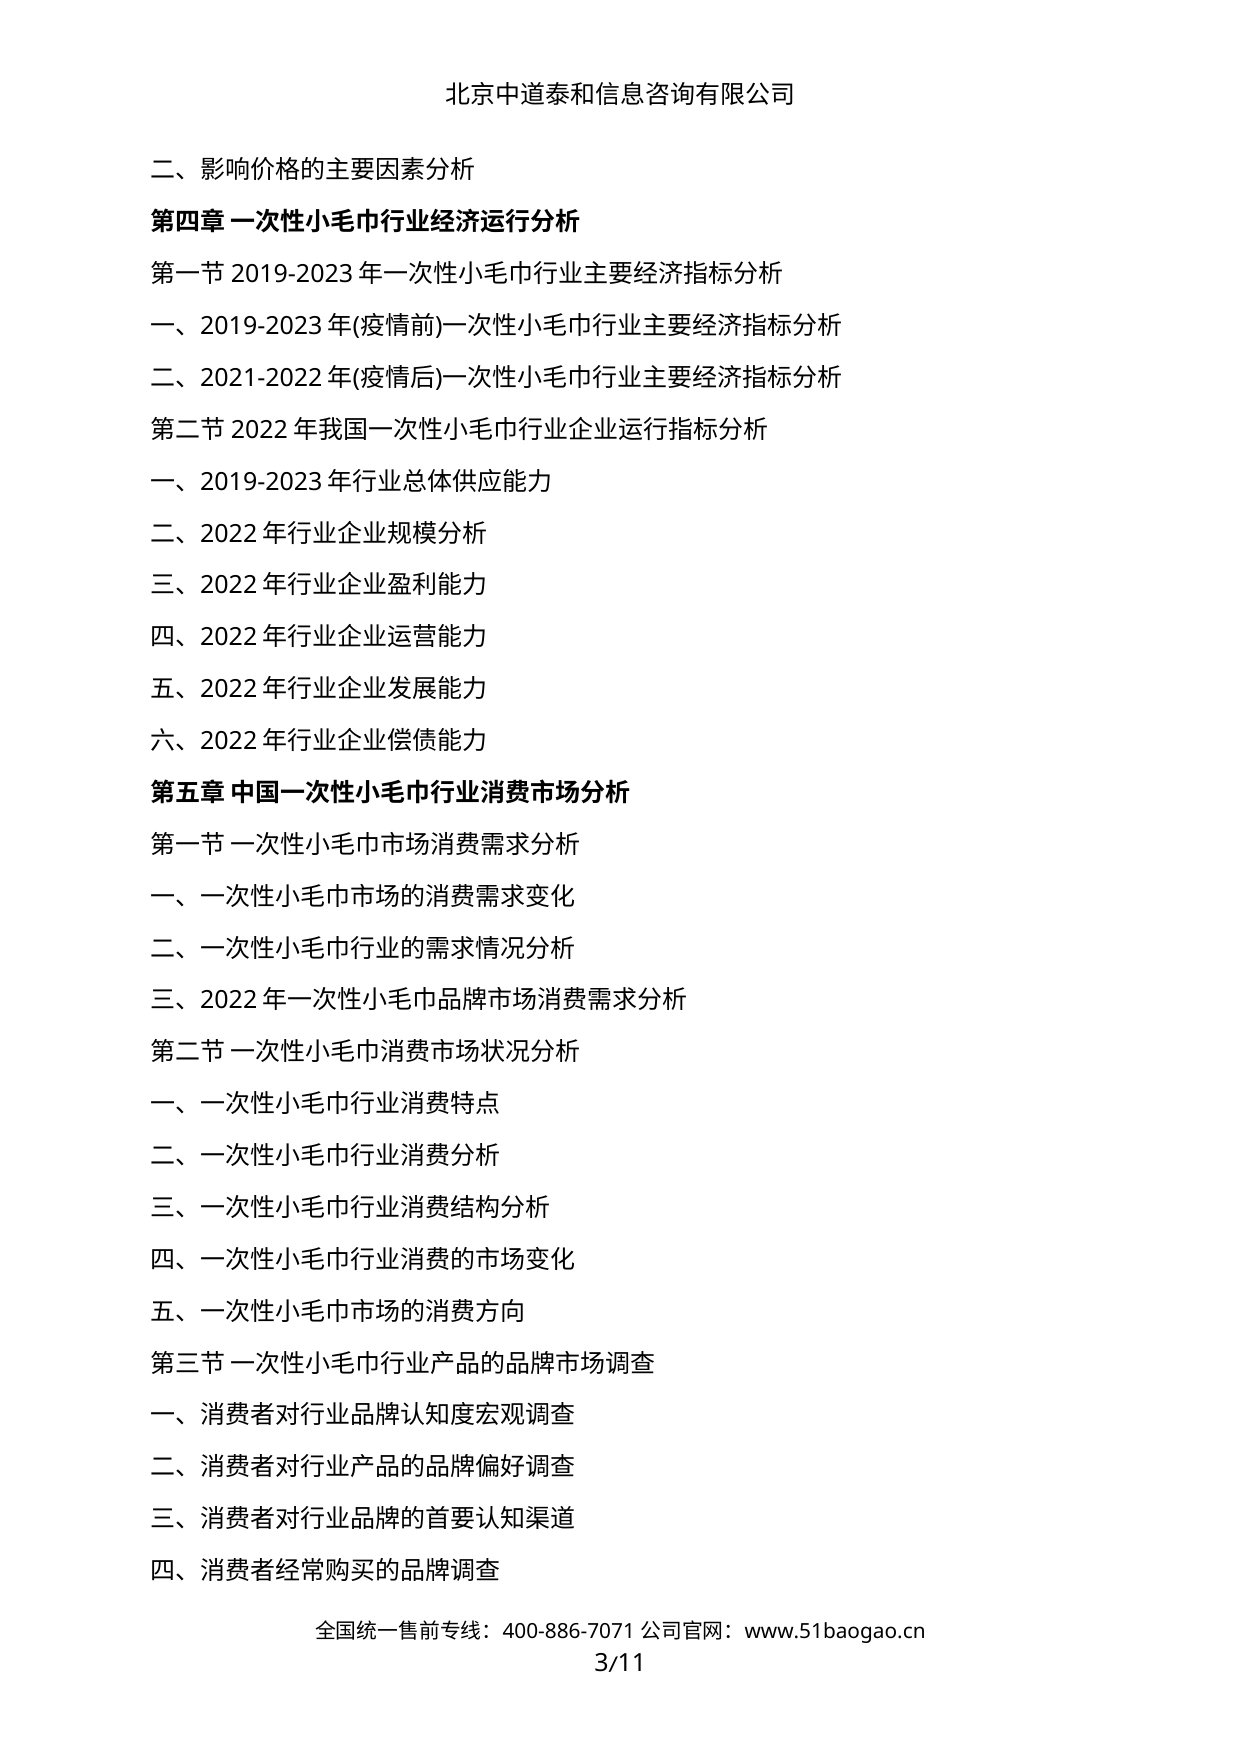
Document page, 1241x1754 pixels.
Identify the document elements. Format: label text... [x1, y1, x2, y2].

text 五、2022年行业企业发展能力 [150, 669, 1090, 705]
text 第四章 一次性小毛巾行业经济运行分析 [150, 202, 1090, 238]
text 第五章 中国一次性小毛巾行业消费市场分析 [150, 772, 1090, 809]
text 四、一次性小毛巾行业消费的市场变化 [150, 1239, 1090, 1276]
text 三、2022年行业企业盈利能力 [150, 565, 1090, 601]
text 第三节 一次性小毛巾行业产品的品牌市场调查 [150, 1343, 1090, 1379]
text 二、消费者对行业产品的品牌偏好调查 [150, 1447, 1090, 1483]
text 第一节 一次性小毛巾市场消费需求分析 [150, 824, 1090, 861]
text 五、一次性小毛巾市场的消费方向 [150, 1291, 1090, 1327]
text 二、影响价格的主要因素分析 [150, 150, 1090, 186]
text 二、一次性小毛巾行业消费分析 [150, 1136, 1090, 1172]
text 一、2019-2023年(疫情前)一次性小毛巾行业主要经济指标分析 [150, 306, 1090, 342]
text 三、2022年一次性小毛巾品牌市场消费需求分析 [150, 980, 1090, 1016]
text 第二节 2022年我国一次性小毛巾行业企业运行指标分析 [150, 409, 1090, 446]
text 二、2021-2022年(疫情后)一次性小毛巾行业主要经济指标分析 [150, 357, 1090, 394]
text 第二节 一次性小毛巾消费市场状况分析 [150, 1032, 1090, 1068]
text 一、一次性小毛巾行业消费特点 [150, 1084, 1090, 1120]
text 第一节 2019-2023年一次性小毛巾行业主要经济指标分析 [150, 254, 1090, 290]
text 四、消费者经常购买的品牌调查 [150, 1551, 1090, 1587]
text 二、一次性小毛巾行业的需求情况分析 [150, 928, 1090, 964]
text 一、2019-2023年行业总体供应能力 [150, 461, 1090, 497]
text 二、2022年行业企业规模分析 [150, 513, 1090, 549]
text 三、一次性小毛巾行业消费结构分析 [150, 1187, 1090, 1224]
text 三、消费者对行业品牌的首要认知渠道 [150, 1499, 1090, 1535]
text 六、2022年行业企业偿债能力 [150, 721, 1090, 757]
text 一、消费者对行业品牌认知度宏观调查 [150, 1395, 1090, 1431]
text 四、2022年行业企业运营能力 [150, 617, 1090, 653]
text 一、一次性小毛巾市场的消费需求变化 [150, 876, 1090, 912]
